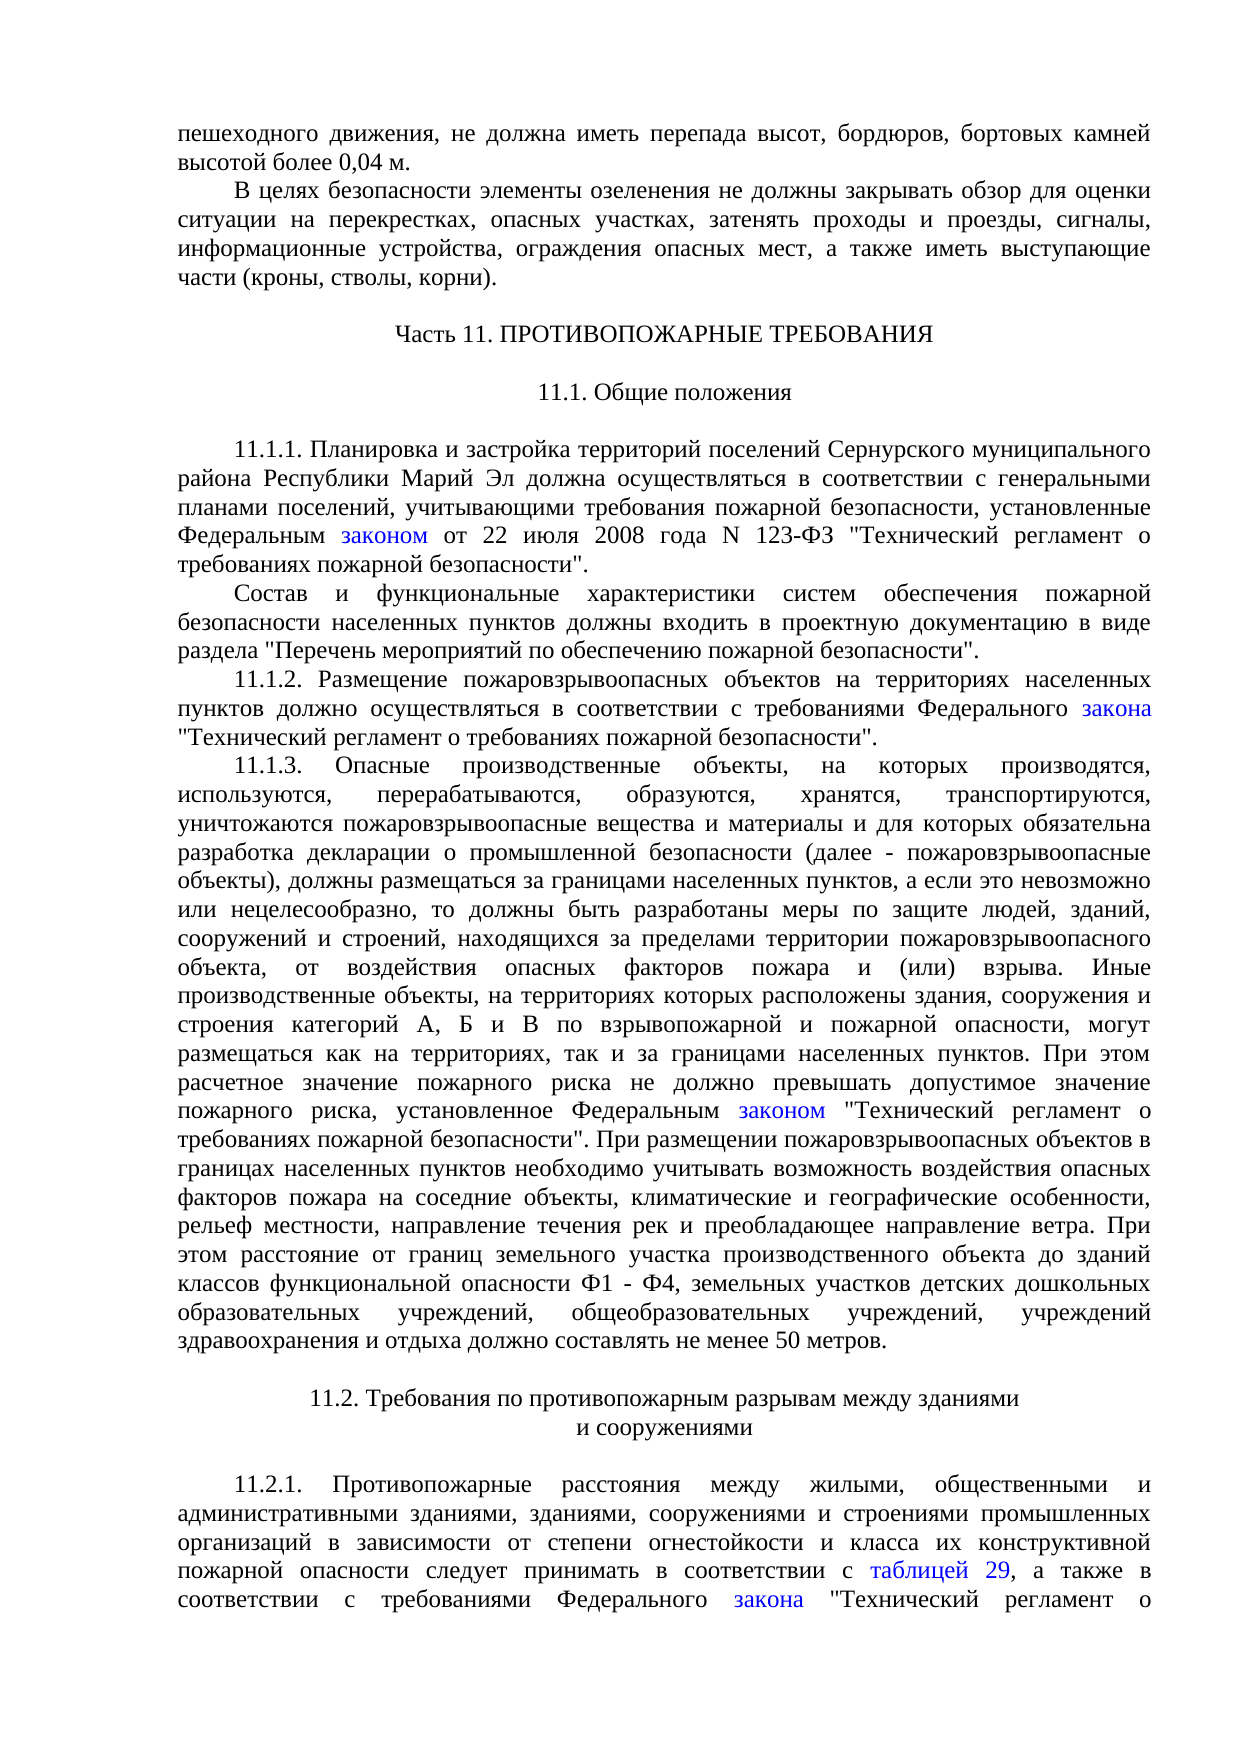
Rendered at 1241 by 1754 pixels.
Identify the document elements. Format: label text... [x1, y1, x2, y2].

text 11.1.1. Планировка и застройка территорий поселений Сернурского муниципального района Республики Марий Эл должна осуществляться в соответствии с генеральными планами поселений, учитывающими требования пожарной безопасности, установленные Федеральным законом от 22 июля 2008 года N 123-ФЗ "Технический регламент о требованиях пожарной безопасности". [177, 434, 1152, 578]
text В целях безопасности элементы озеленения не должны закрывать обзор для оценки ситуации на перекрестках, опасных участках, затенять проходы и проезды, сигналы, информационные устройства, ограждения опасных мест, а также иметь выступающие части (кроны, стволы, корни). [177, 176, 1152, 291]
text и сооружениями [177, 1412, 1152, 1441]
text Часть 11. ПРОТИВОПОЖАРНЫЕ ТРЕБОВАНИЯ [177, 319, 1152, 348]
text 11.1.3. Опасные производственные объекты, на которых производятся, используются, перерабатываются, образуются, хранятся, транспортируются, уничтожаются пожаровзрывоопасные вещества и материалы и для которых обязательна разработка декларации о промышленной безопасности (далее - пожаровзрывоопасные объекты), должны размещаться за границами населенных пунктов, а если это невозможно или нецелесообразно, то должны быть разработаны меры по защите людей, зданий, сооружений и строений, находящихся за пределами территории пожаровзрывоопасного объекта, от воздействия опасных факторов пожара и (или) взрыва. Иные производственные объекты, на территориях которых расположены здания, сооружения и строения категорий А, Б и В по взрывопожарной и пожарной опасности, могут размещаться как на территориях, так и за границами населенных пунктов. При этом расчетное значение пожарного риска не должно превышать допустимое значение пожарного риска, установленное Федеральным законом "Технический регламент о требованиях пожарной безопасности". При размещении пожаровзрывоопасных объектов в границах населенных пунктов необходимо учитывать возможность воздействия опасных факторов пожара на соседние объекты, климатические и географические особенности, рельеф местности, направление течения рек и преобладающее направление ветра. При этом расстояние от границ земельного участка производственного объекта до зданий классов функциональной опасности Ф1 - Ф4, земельных участков детских дошкольных образовательных учреждений, общеобразовательных учреждений, учреждений здравоохранения и отдыха должно составлять не менее 50 метров. [177, 751, 1152, 1354]
text 11.2. Требования по противопожарным разрывам между зданиями [177, 1383, 1152, 1412]
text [177, 1469, 1152, 1613]
text 11.1. Общие положения [177, 377, 1152, 406]
text Состав и функциональные характеристики систем обеспечения пожарной безопасности населенных пунктов должны входить в проектную документацию в виде раздела "Перечень мероприятий по обеспечению пожарной безопасности". [177, 578, 1152, 664]
text 11.1.2. Размещение пожаровзрывоопасных объектов на территориях населенных пунктов должно осуществляться в соответствии с требованиями Федерального закона "Технический регламент о требованиях пожарной безопасности". [177, 664, 1152, 751]
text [177, 118, 1152, 176]
